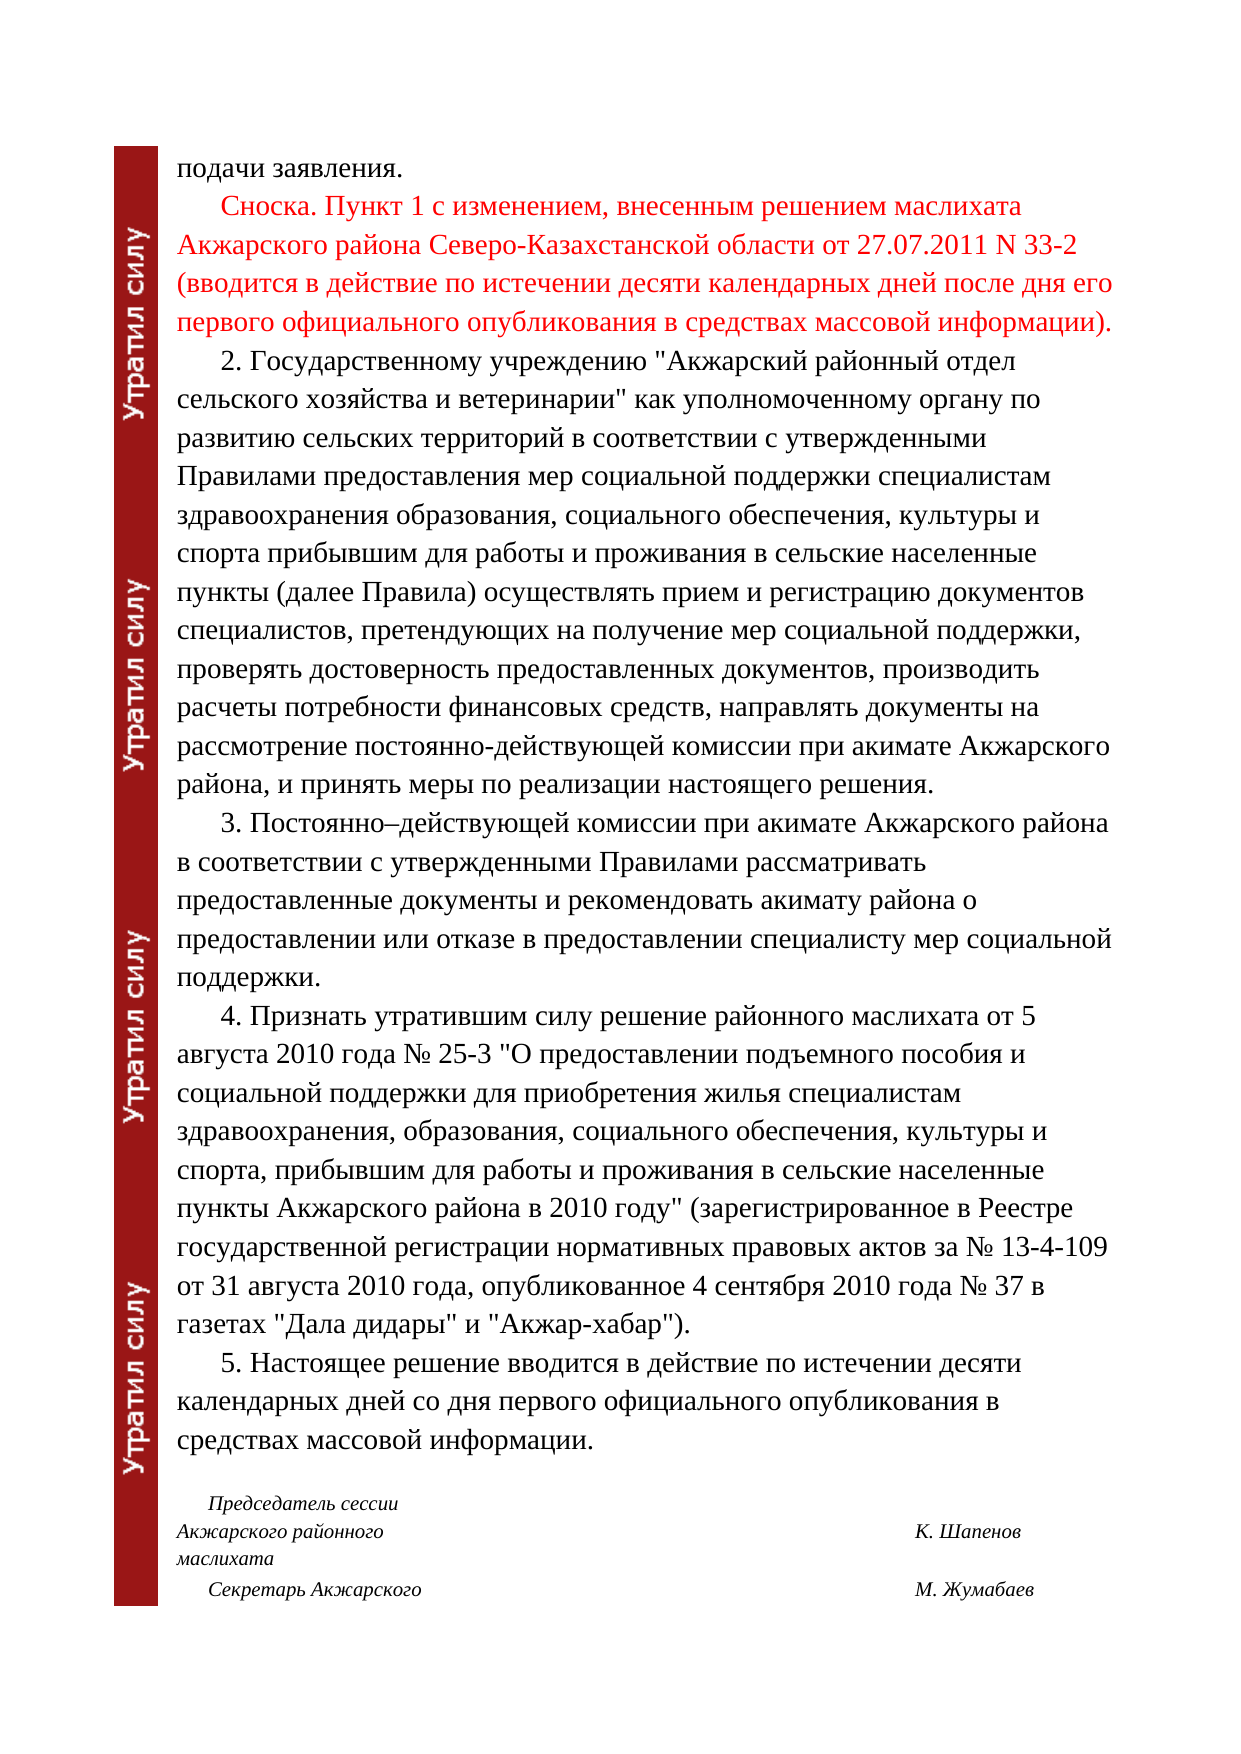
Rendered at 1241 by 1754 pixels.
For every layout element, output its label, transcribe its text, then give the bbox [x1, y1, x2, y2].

table_cell М. Жумабаев [914, 1576, 1240, 1603]
table_header К. Шапенов [914, 1490, 1240, 1576]
table_header Председатель сессии Акжарского районного маслихата [101, 1490, 913, 1576]
picture [114, 146, 158, 150]
table_cell Секретарь Акжарского районного маслихата [101, 1576, 913, 1603]
picture [114, 1486, 158, 1490]
